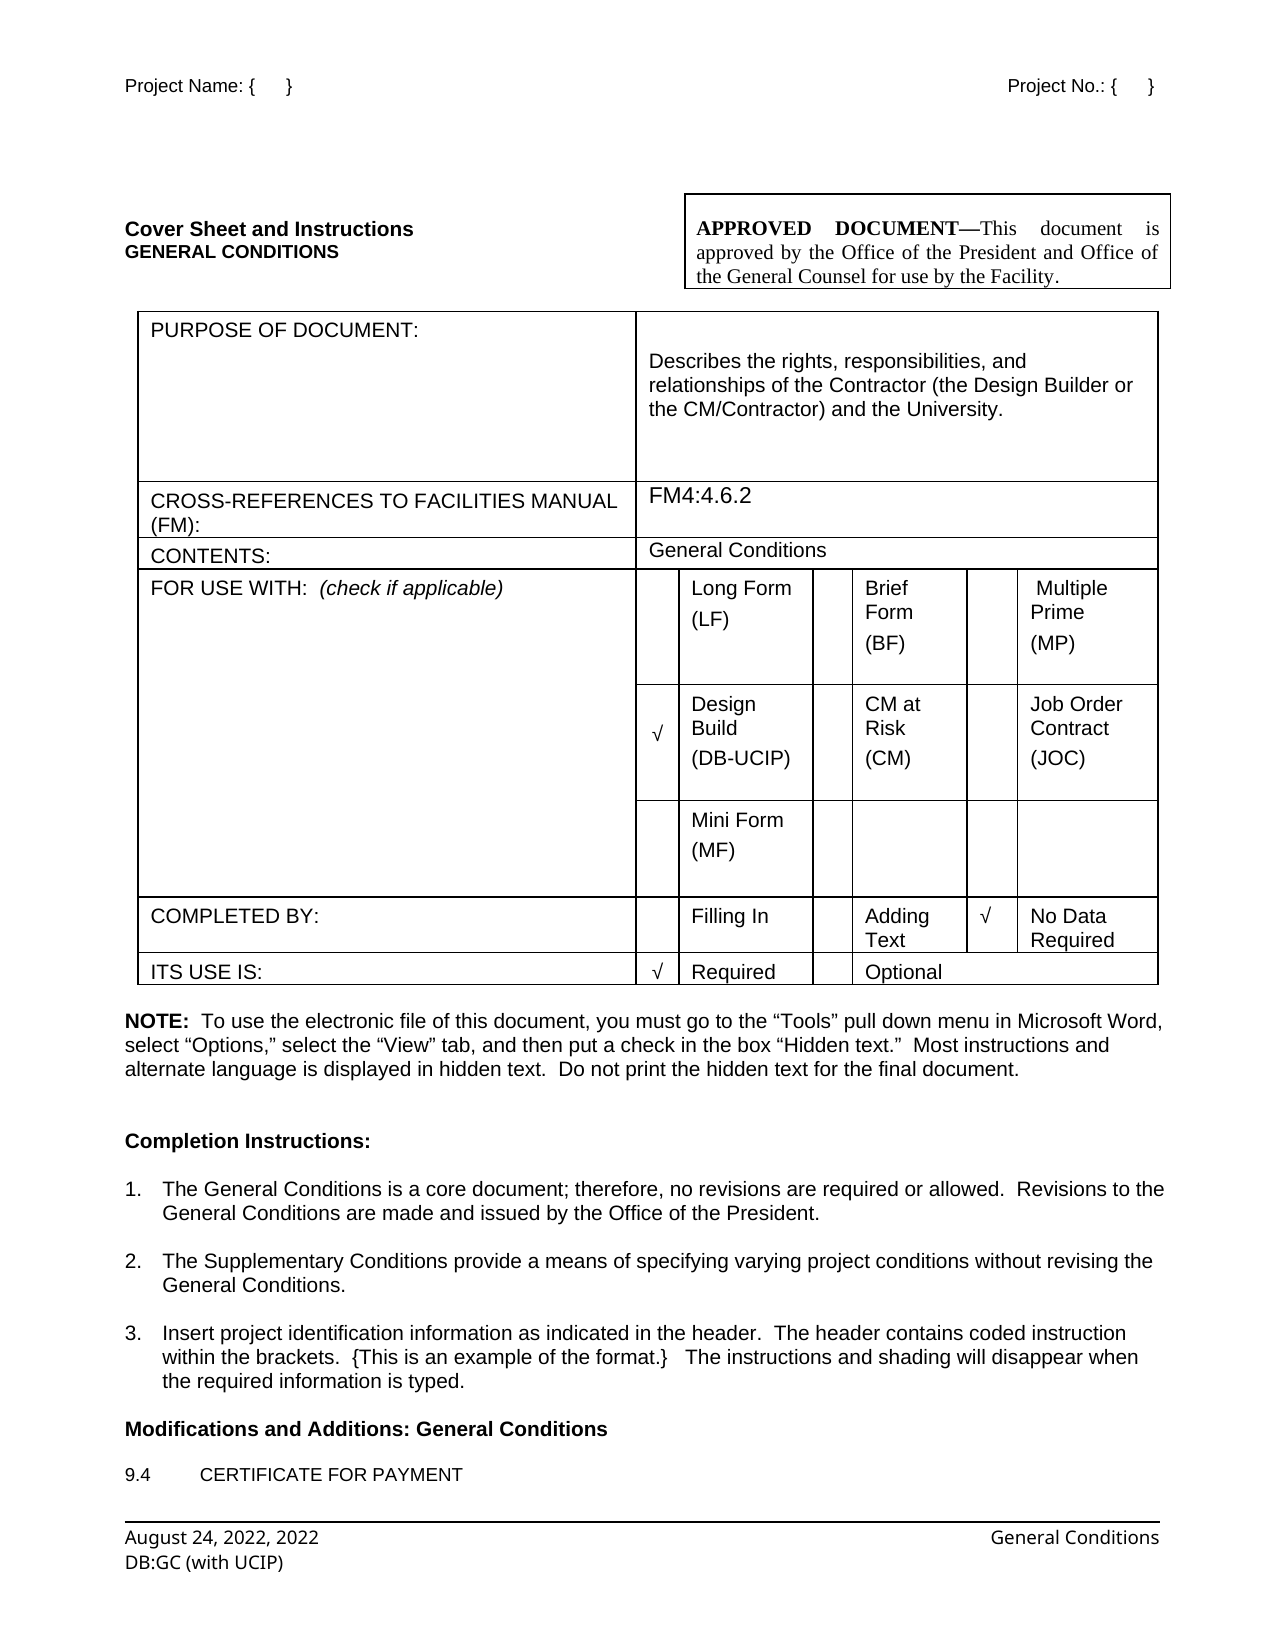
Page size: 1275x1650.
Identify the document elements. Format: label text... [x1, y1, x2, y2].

table_cell General Conditions [637, 538, 1157, 568]
text 9.4 CERTIFICATE FOR PAYMENT [124, 1464, 1171, 1486]
table_cell FOR USE WITH: (check if applicable) [139, 570, 635, 896]
table_cell [637, 801, 678, 896]
table_cell CONTENTS: [139, 538, 635, 568]
table_cell Mini Form (MF) [680, 801, 812, 896]
table_cell No Data Required [1018, 898, 1157, 952]
table_cell Required [680, 953, 812, 983]
table_cell Long Form (LF) [680, 570, 812, 683]
table_header PURPOSE OF DOCUMENT: [139, 312, 635, 481]
table_cell COMPLETED BY: [139, 898, 635, 952]
table_cell [814, 685, 852, 800]
list The Supplementary Conditions provide a means of specifying varying project conditions without revising the General Conditions. [124, 1249, 1171, 1297]
table_cell Brief Form (BF) [853, 570, 966, 683]
table_cell Optional [853, 953, 1157, 983]
table_header Describes the rights, responsibilities, and relationships of the Contractor (the Design Builder or the CM/Contractor) and the University. [637, 312, 1157, 481]
table_cell Adding Text [853, 898, 966, 952]
table_cell [968, 801, 1017, 896]
table_cell CROSS-REFERENCES TO FACILITIES MANUAL (FM): [139, 482, 635, 537]
table_cell [814, 953, 852, 983]
table_cell [968, 685, 1017, 800]
table_cell [814, 898, 852, 952]
text GENERAL CONDITIONS [124, 241, 684, 263]
table_cell ITS USE IS: [139, 953, 635, 983]
table_cell CM at Risk (CM) [853, 685, 966, 800]
table_cell [814, 570, 852, 683]
text Cover Sheet and Instructions [124, 217, 684, 241]
table_cell Job Order Contract (JOC) [1018, 685, 1157, 800]
text NOTE: To use the electronic file of this document, you must go to the “Tools” pull down menu in Microsoft Word, select “Options,” select the “View” tab, and then put a check in the box “Hidden text.” Most instructions and alternate language is displayed in hidden text. Do not print the hidden text for the final document. [124, 1009, 1171, 1081]
table_cell [853, 801, 966, 896]
list The General Conditions is a core document; therefore, no revisions are required or allowed. Revisions to the General Conditions are made and issued by the Office of the President. [124, 1177, 1171, 1225]
table_cell Filling In [680, 898, 812, 952]
table_cell [814, 801, 852, 896]
table_cell [1018, 801, 1157, 896]
table_cell [637, 570, 678, 683]
text Completion Instructions: [124, 1129, 1171, 1153]
text APPROVED DOCUMENT—This document is approved by the Office of the President and Office of the General Counsel for use by the Facility. [686, 205, 1170, 288]
table_cell √ [968, 898, 1017, 952]
table_cell FM4:4.6.2 [637, 482, 1157, 537]
table_cell √ [637, 953, 678, 983]
list Insert project identification information as indicated in the header. The header contains coded instruction within the brackets. The instructions and shading will disappear when the required information is typed. [124, 1321, 1171, 1392]
text Modifications and Additions: General Conditions [124, 1416, 1171, 1440]
table_cell [968, 570, 1017, 683]
table_cell √ [637, 685, 678, 800]
table_cell Multiple Prime (MP) [1018, 570, 1157, 683]
table_cell [637, 898, 678, 952]
table_cell Design Build (DB-UCIP) [680, 685, 812, 800]
